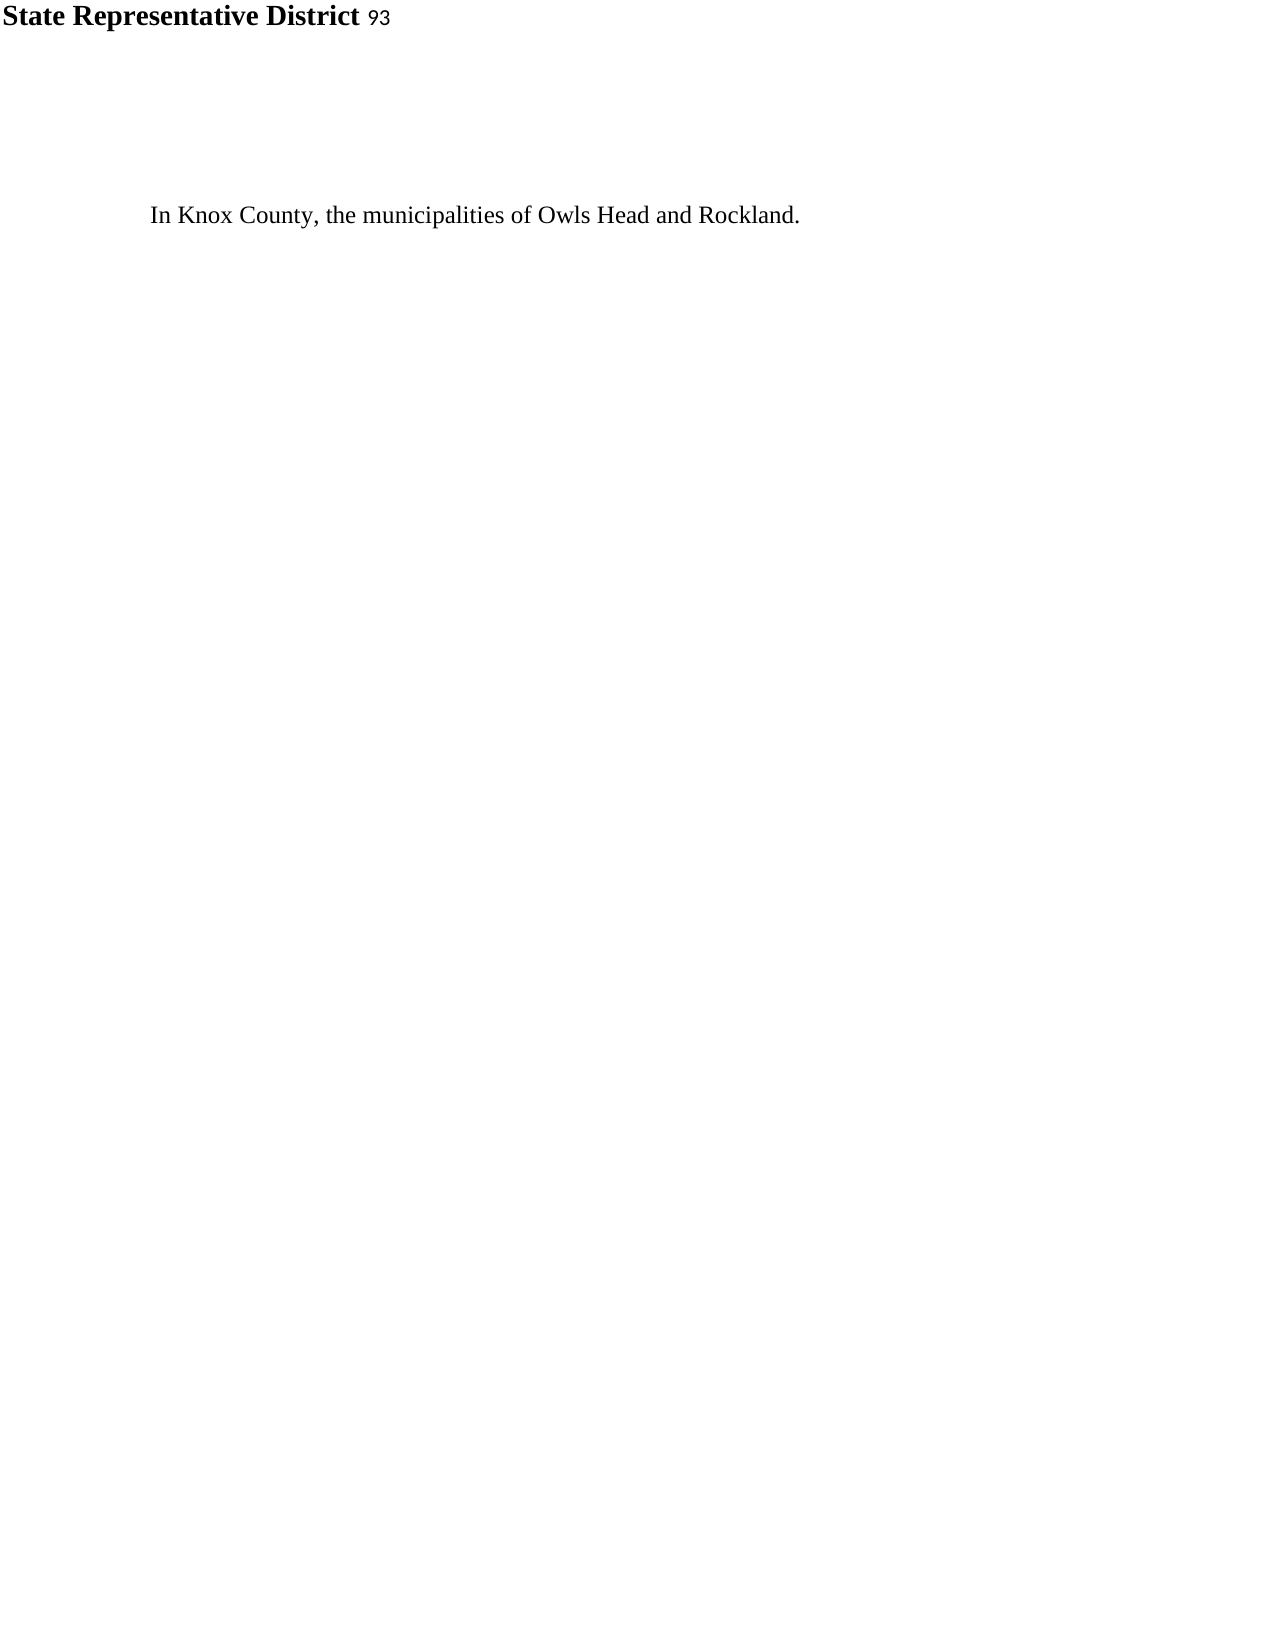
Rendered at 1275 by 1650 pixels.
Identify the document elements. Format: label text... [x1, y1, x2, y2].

text In Knox County, the municipalities of Owls Head and Rockland. [150, 201, 1096, 229]
